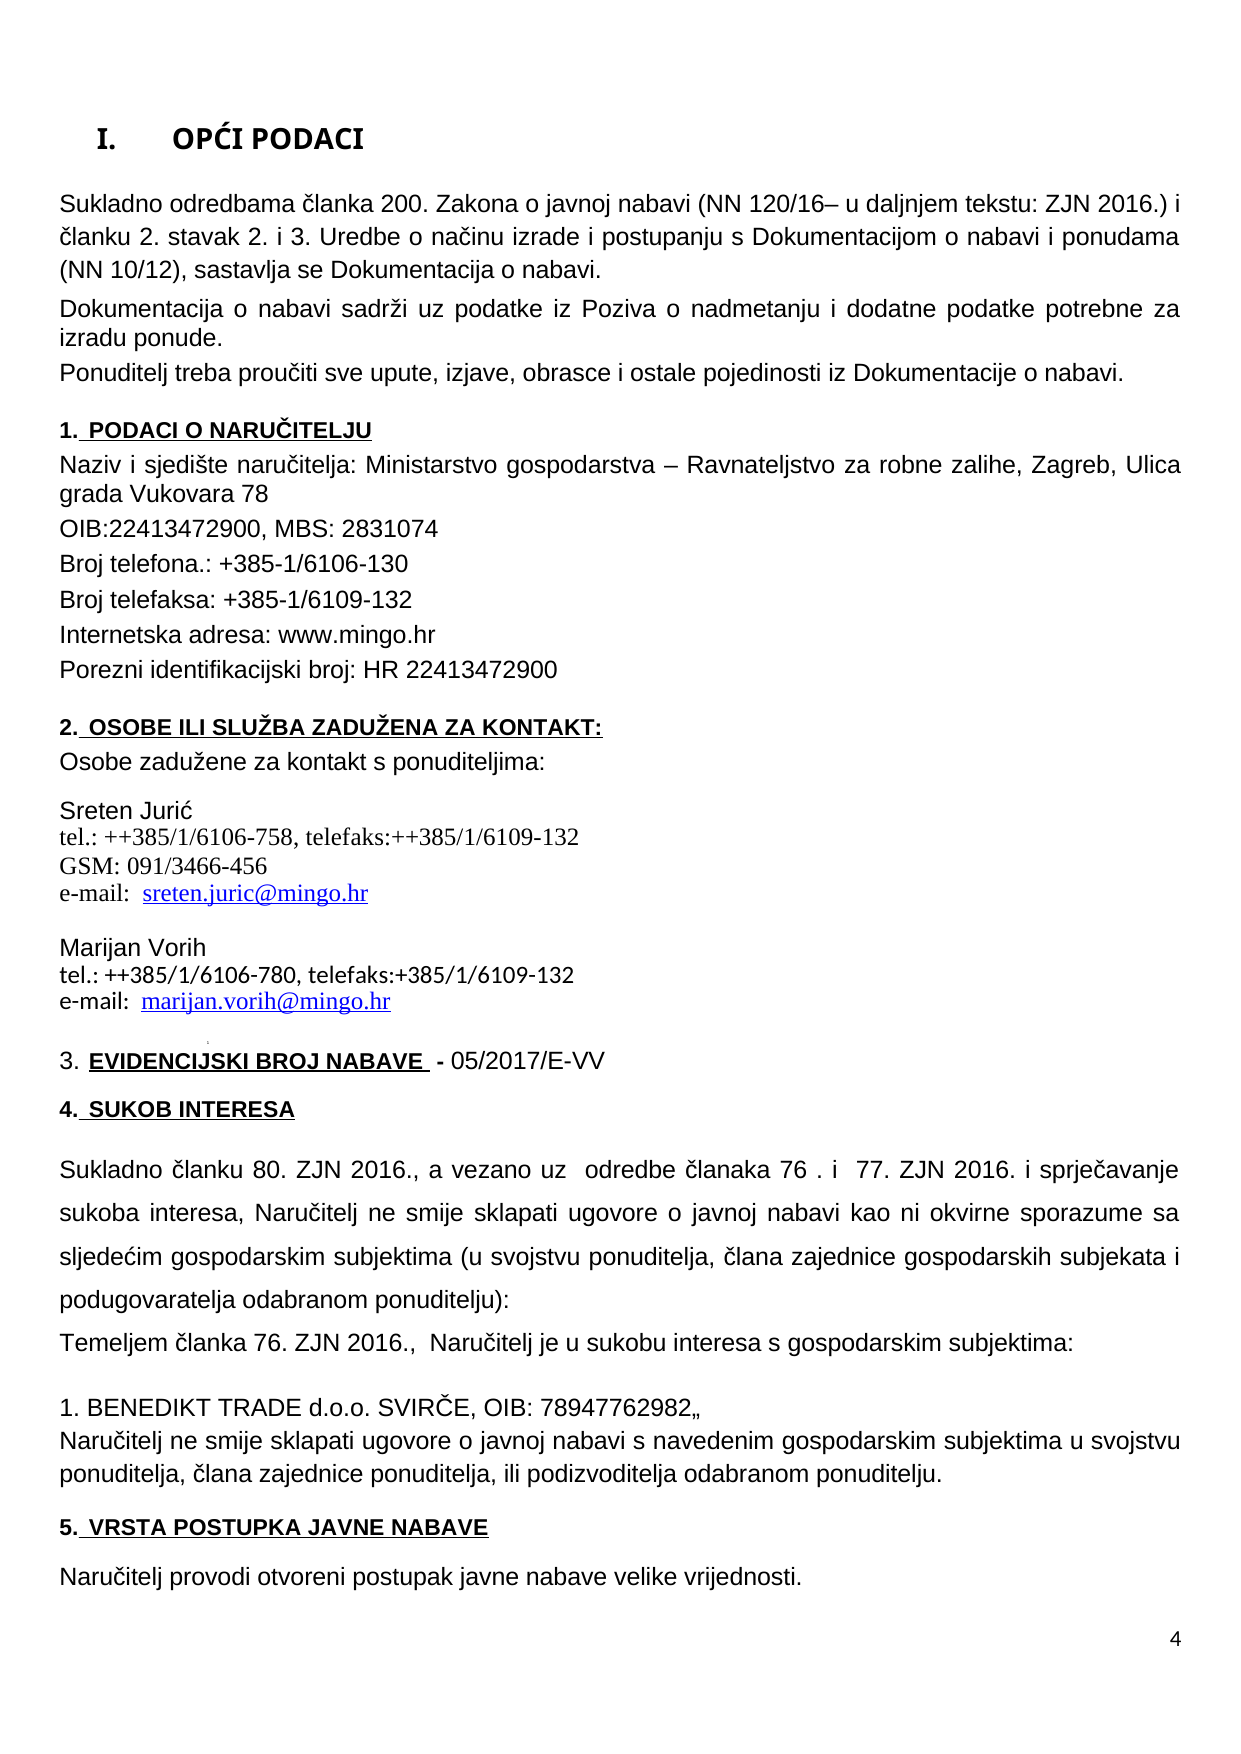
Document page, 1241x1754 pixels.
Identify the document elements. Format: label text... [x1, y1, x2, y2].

text Dokumentacija o nabavi sadrži uz podatke iz Poziva o nadmetanju i dodatne podatke potrebne za izradu ponude. [59, 294, 1181, 352]
text Naručitelj provodi otvoreni postupak javne nabave velike vrijednosti. [59, 1562, 1181, 1591]
text Broj telefona.: +385-1/6106-130 [59, 549, 1181, 578]
text Porezni identifikacijski broj: HR 22413472900 [59, 655, 1181, 684]
list VRSTA POSTUPKA JAVNE NABAVE [59, 1514, 1181, 1540]
text Sukladno članku 80. ZJN 2016., a vezano uz odredbe članaka 76 . i 77. ZJN 2016. i sprječavanje sukoba interesa, Naručitelj ne smije sklapati ugovore o javnoj nabavi kao ni okvirne sporazume sa sljedećim gospodarskim subjektima (u svojstvu ponuditelja, člana zajednice gospodarskih subjekata i podugovaratelja odabranom ponuditelju): [59, 1155, 1181, 1313]
text Naručitelj ne smije sklapati ugovore o javnoj nabavi s navedenim gospodarskim subjektima u svojstvu ponuditelja, člana zajednice ponuditelja, ili podizvoditelja odabranom ponuditelju. [59, 1426, 1181, 1488]
text Sukladno odredbama članka 200. Zakona o javnoj nabavi (NN 120/16– u daljnjem tekstu: ZJN 2016.) i članku 2. stavak 2. i 3. Uredbe o načinu izrade i postupanju s Dokumentacijom o nabavi i ponudama (NN 10/12), sastavlja se Dokumentacija o nabavi. [59, 189, 1181, 283]
text Ponuditelj treba proučiti sve upute, izjave, obrasce i ostale pojedinosti iz Dokumentacije o nabavi. [59, 358, 1181, 387]
text Internetska adresa: www.mingo.hr [59, 620, 1181, 649]
text e-mail: marijan.vorih@mingo.hr [59, 988, 1181, 1015]
list OPĆI PODACI [97, 118, 1181, 158]
list PODACI O NARUČITELJU [59, 417, 1181, 444]
text GSM: 091/3466-456 [59, 851, 1181, 880]
text Temeljem članka 76. ZJN 2016., Naručitelj je u sukobu interesa s gospodarskim subjektima: [59, 1328, 1181, 1357]
text Marijan Vorih [59, 933, 1181, 962]
text 1. BENEDIKT TRADE d.o.o. SVIRČE, OIB: 78947762982„ [59, 1393, 1181, 1422]
text tel.: ++385/1/6106-758, telefaks:++385/1/6109-132 [59, 825, 1181, 851]
list SUKOB INTERESA [59, 1096, 1181, 1123]
list OSOBE ILI SLUŽBA ZADUŽENA ZA KONTAKT: [59, 714, 1181, 741]
text Osobe zadužene za kontakt s ponuditeljima: [59, 747, 1166, 776]
text e-mail: sreten.juric@mingo.hr [59, 880, 1166, 907]
text Broj telefaksa: +385-1/6109-132 [59, 585, 1181, 613]
text tel.: ++385/1/6106-780, telefaks:+385/1/6109-132 [59, 962, 1181, 988]
text Sreten Jurić [59, 796, 1181, 825]
list EVIDENCIJSKI BROJ NABAVE - 05/2017/E-VV [59, 1046, 1181, 1074]
text Naziv i sjedište naručitelja: Ministarstvo gospodarstva – Ravnateljstvo za robne zalihe, Zagreb, Ulica grada Vukovara 78 [59, 450, 1181, 508]
text OIB:22413472900, MBS: 2831074 [59, 514, 1181, 543]
